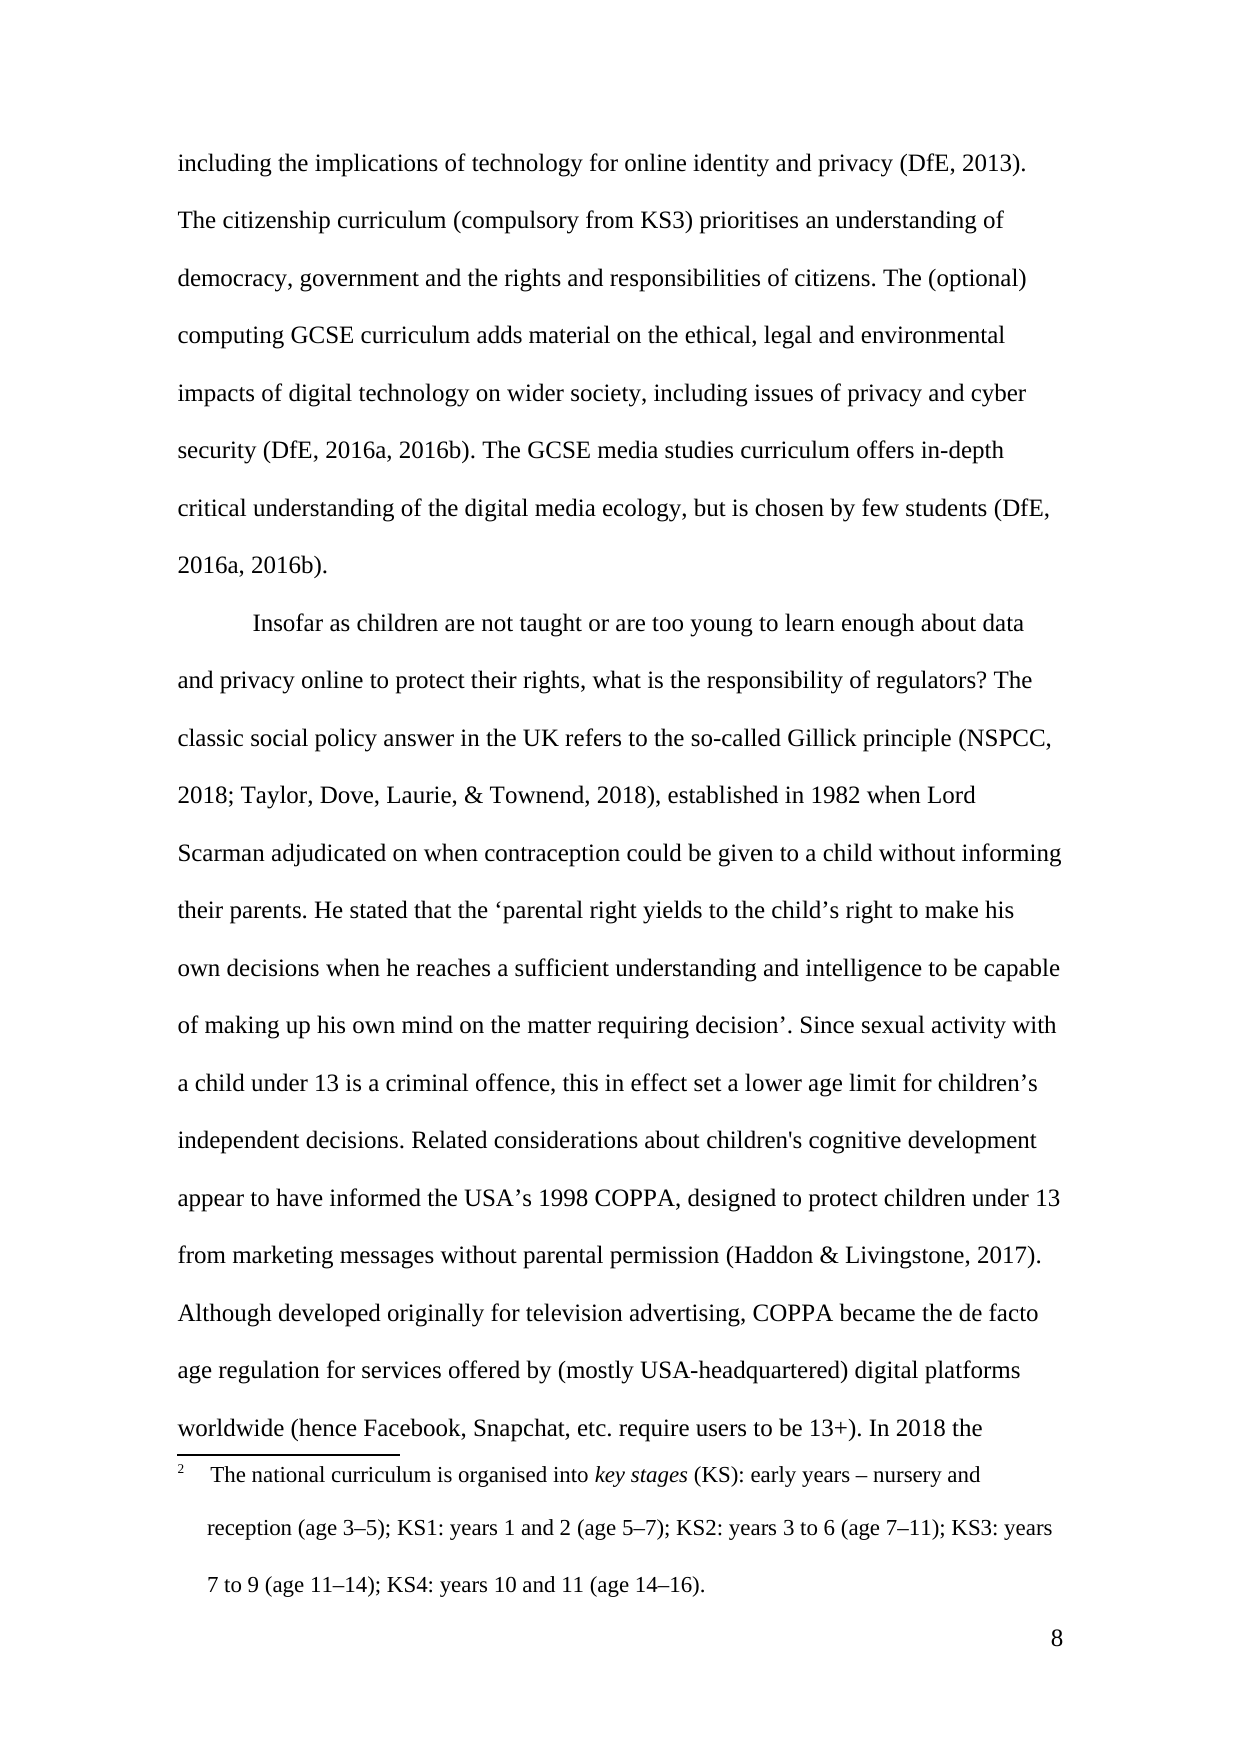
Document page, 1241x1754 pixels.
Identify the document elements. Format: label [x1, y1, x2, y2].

text [177, 148, 1063, 579]
text [177, 608, 1063, 1441]
